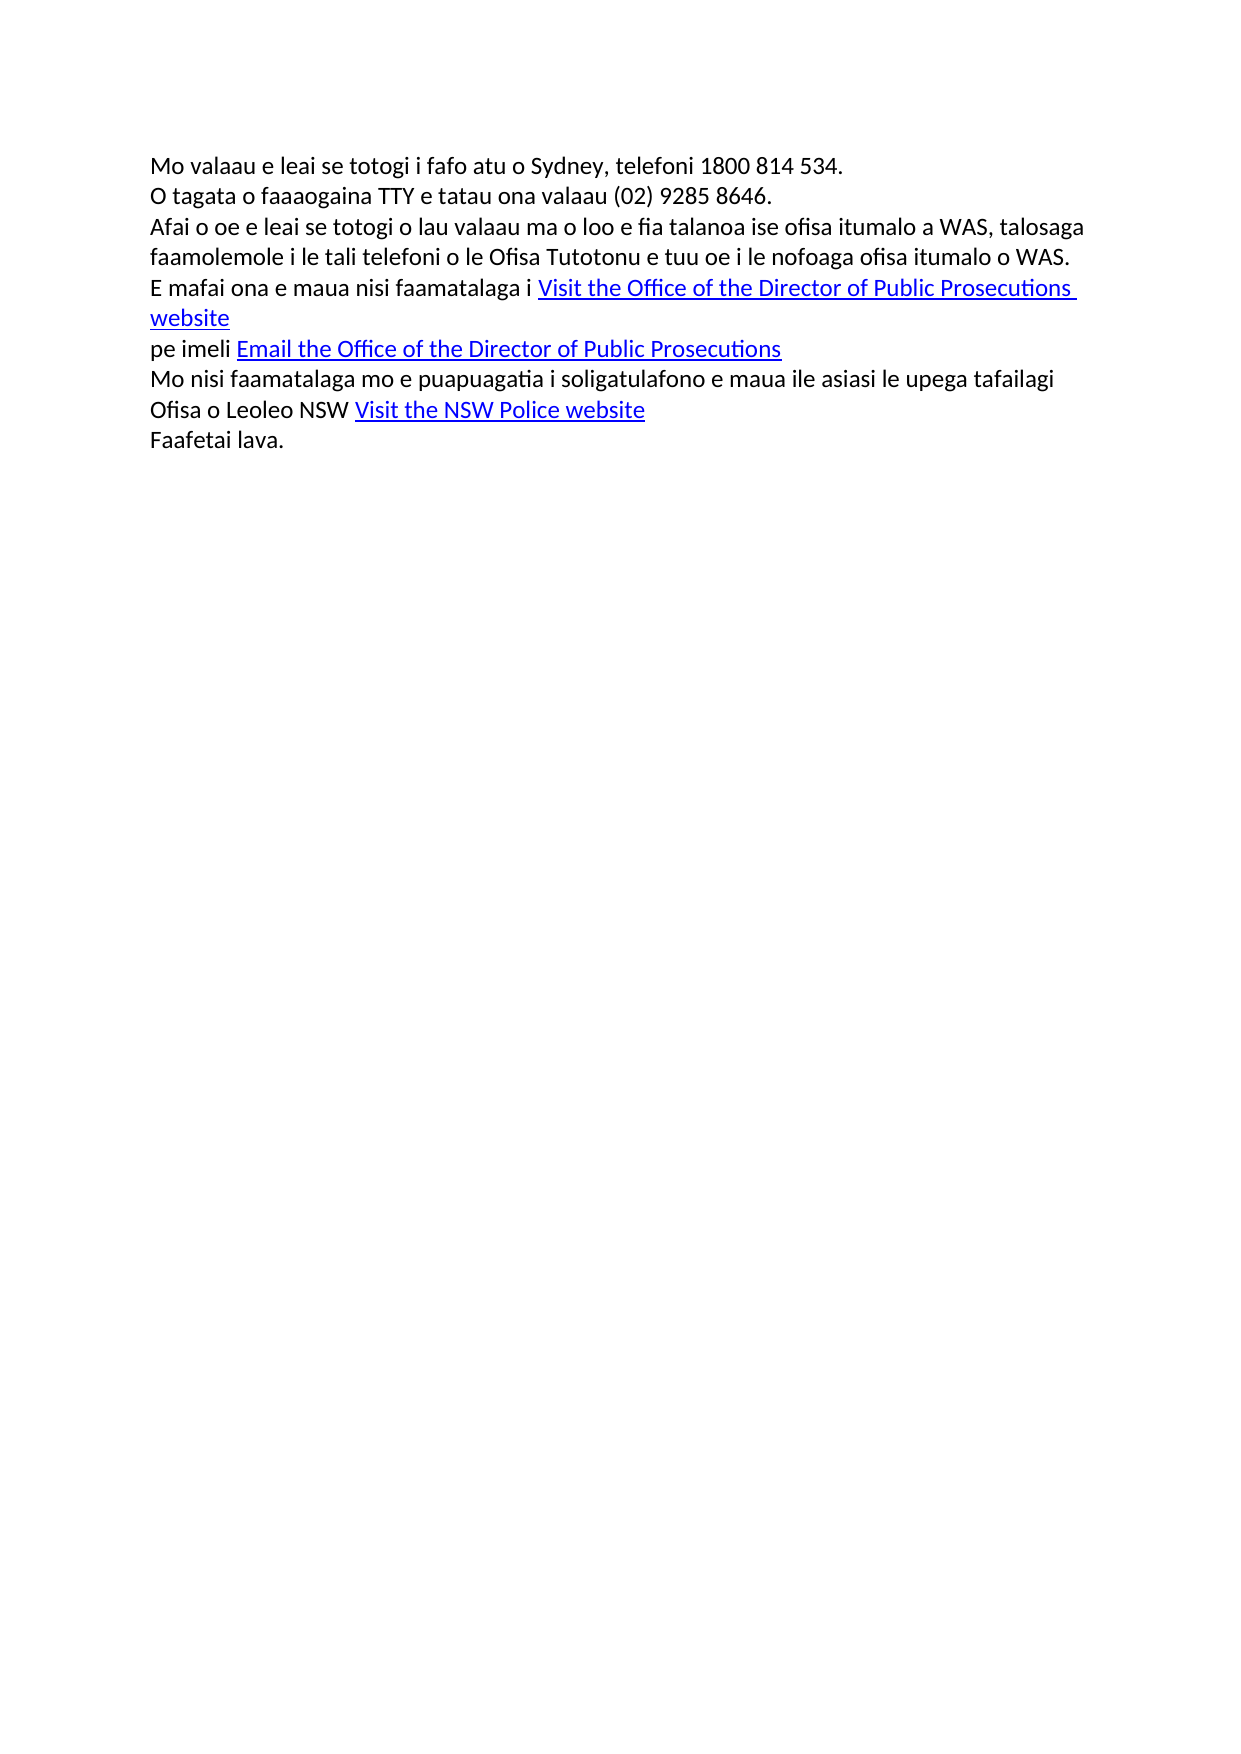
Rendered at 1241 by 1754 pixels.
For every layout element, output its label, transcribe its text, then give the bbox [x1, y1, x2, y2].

text Mo valaau e leai se totogi i fafo atu o Sydney, telefoni 1800 814 534. [150, 150, 1090, 181]
text Afai o oe e leai se totogi o lau valaau ma o loo e fia talanoa ise ofisa itumalo a WAS, talosaga faamolemole i le tali telefoni o le Ofisa Tutotonu e tuu oe i le nofoaga ofisa itumalo o WAS. [150, 211, 1090, 272]
text E mafai ona e maua nisi faamatalaga i Visit the Office of the Director of Public Prosecutions website [150, 272, 1090, 333]
text O tagata o faaaogaina TTY e tatau ona valaau (02) 9285 8646. [150, 181, 1090, 211]
text Mo nisi faamatalaga mo e puapuagatia i soligatulafono e maua ile asiasi le upega tafailagi Ofisa o Leoleo NSW Visit the NSW Police website [150, 364, 1090, 425]
text Faafetai lava. [150, 425, 1090, 455]
text pe imeli Email the Office of the Director of Public Prosecutions [150, 333, 1090, 364]
